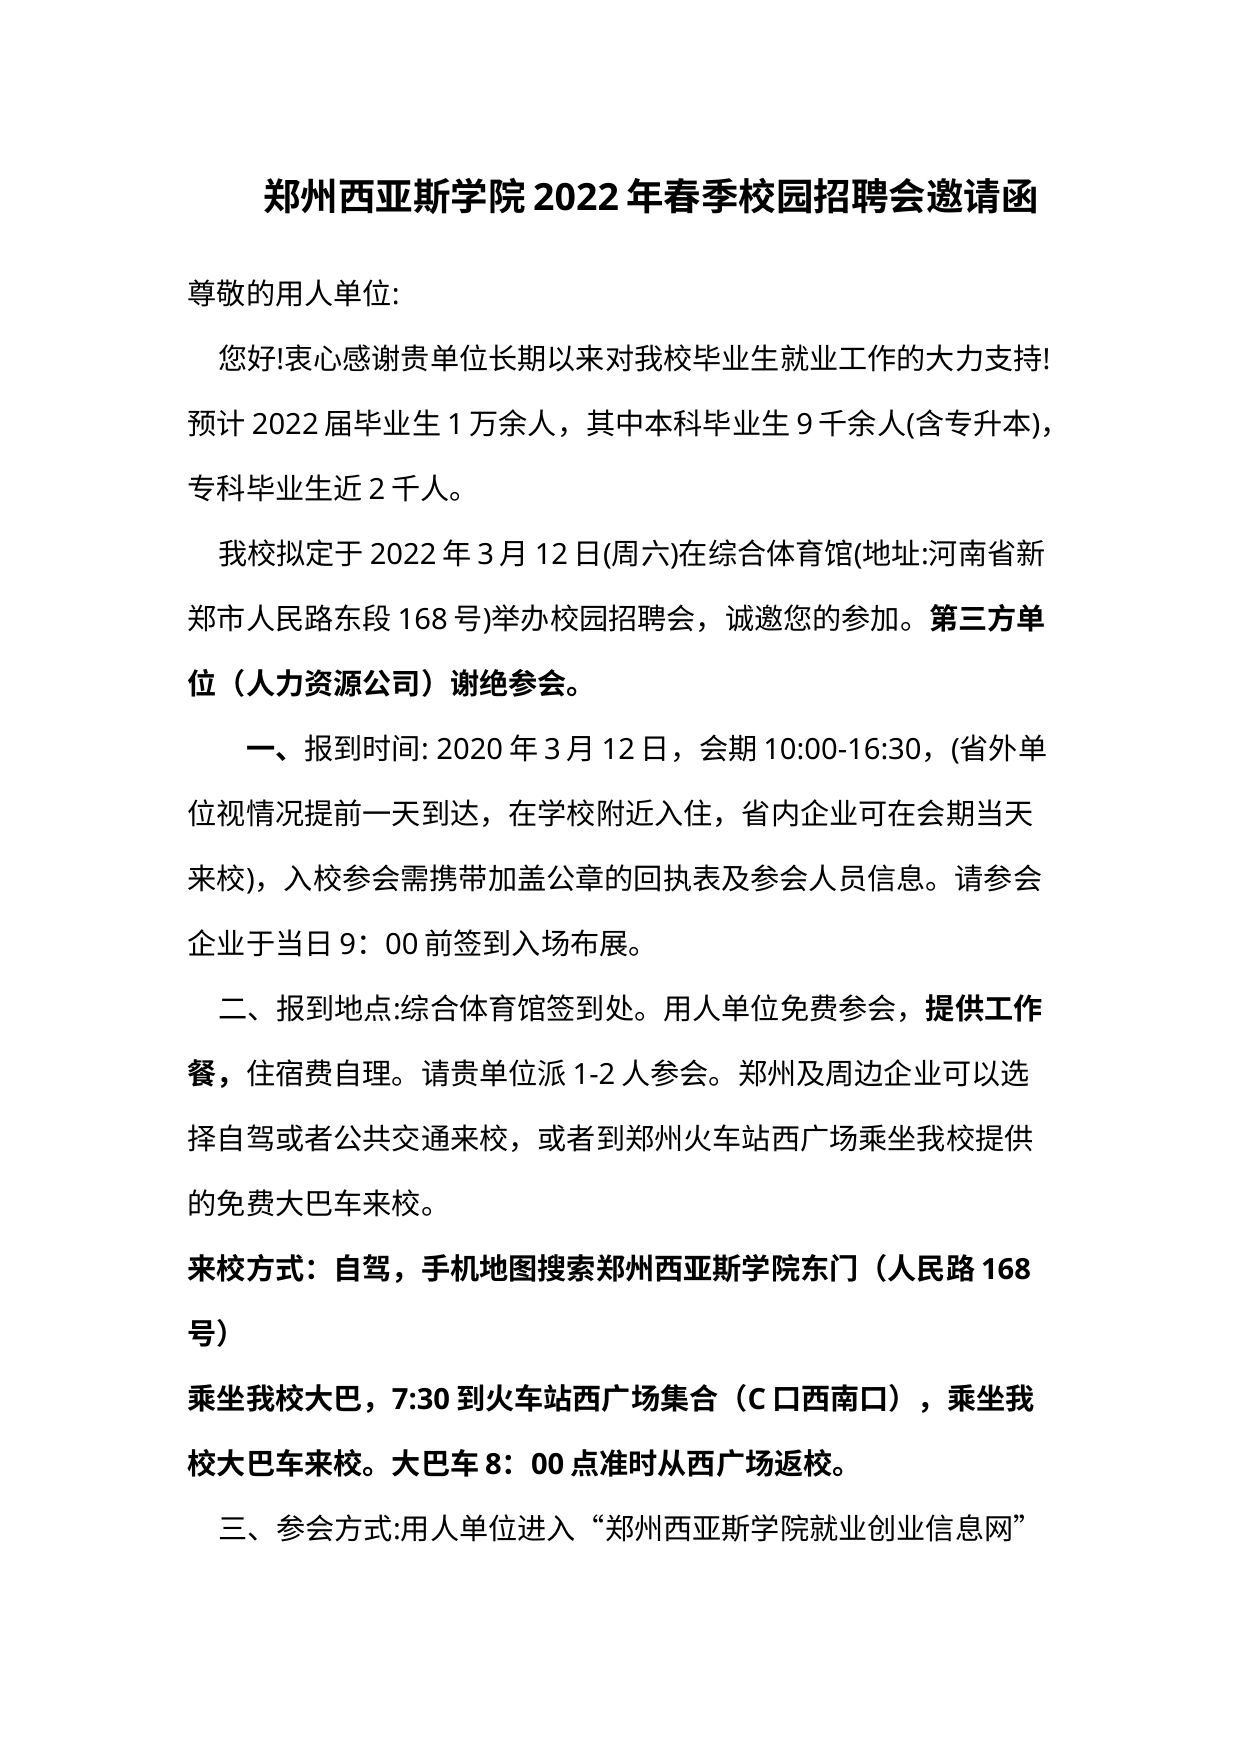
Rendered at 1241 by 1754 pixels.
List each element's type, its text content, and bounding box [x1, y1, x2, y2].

text 尊敬的用人单位: 您好!衷心感谢贵单位长期以来对我校毕业生就业工作的大力支持!预计2022届毕业生1万余人，其中本科毕业生9千余人(含专升本)，专科毕业生近2千人。 我校拟定于2022年3月12日(周六)在综合体育馆(地址:河南省新郑市人民路东段168号)举办校园招聘会，诚邀您的参加。第三方单位（人力资源公司）谢绝参会。 [187, 227, 1053, 714]
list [187, 1364, 1053, 1559]
list 来校方式：自驾，手机地图搜索郑州西亚斯学院东门（人民路168号） [187, 1234, 1053, 1364]
text 郑州西亚斯学院2022年春季校园招聘会邀请函 [187, 162, 1053, 227]
list 报到时间: 2020年3月12日，会期10:00-16:30，(省外单位视情况提前一天到达，在学校附近入住，省内企业可在会期当天来校)，入校参会需携带加盖公章的回执表及参会人员信息。请参会企业于当日9：00前签到入场布展。 二、报到地点:综合体育馆签到处。用人单位免费参会，提供工作餐，住宿费自理。请贵单位派1-2人参会。郑州及周边企业可以选择自驾或者公共交通来校，或者到郑州火车站西广场乘坐我校提供的免费大巴车来校。 [187, 714, 1053, 1234]
